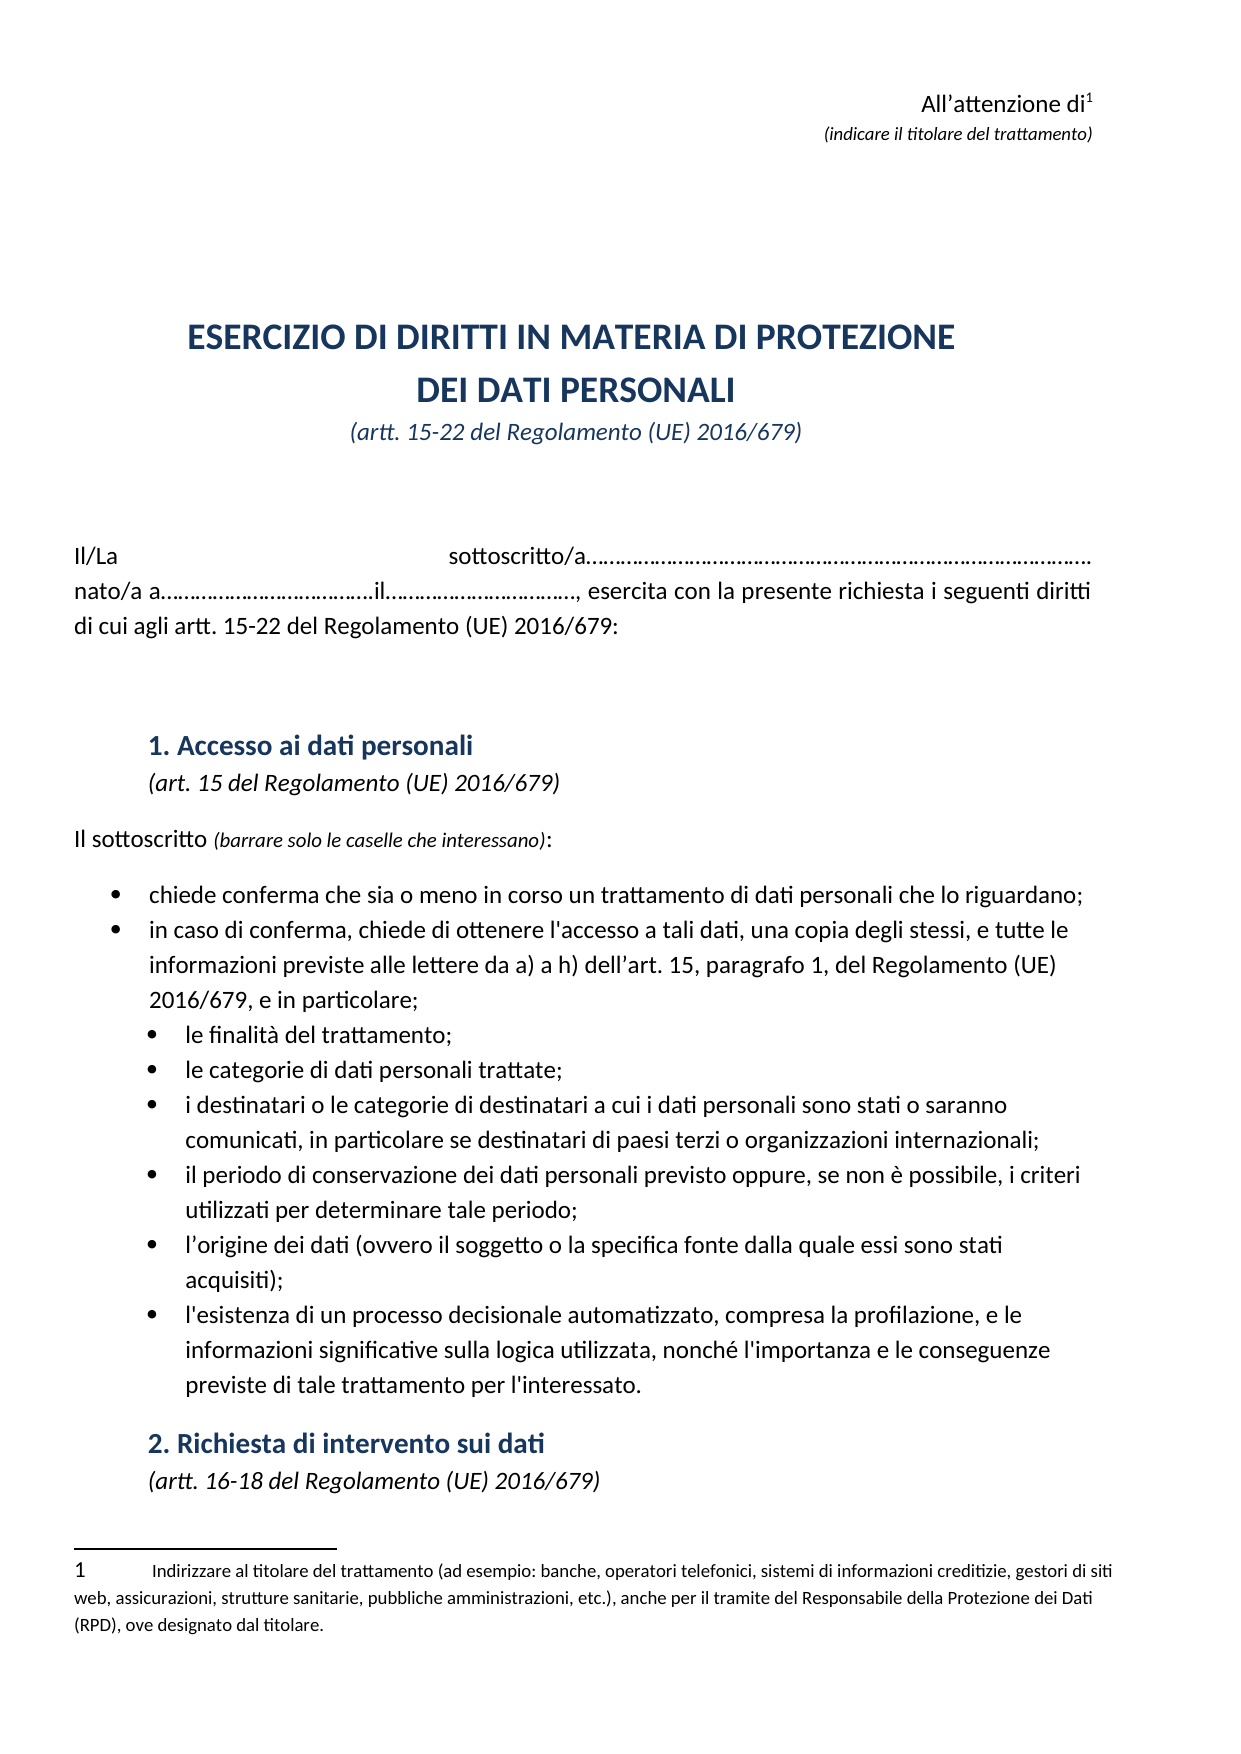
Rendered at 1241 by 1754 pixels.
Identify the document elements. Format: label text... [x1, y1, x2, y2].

text All’attenzione di (indicare il titolare del trattamento) [74, 89, 1093, 146]
list l’origine dei dati (ovvero il soggetto o la specifica fonte dalla quale essi sono stati acquisiti); [148, 1229, 1093, 1295]
list le categorie di dati personali trattate; [148, 1054, 1093, 1085]
list i destinatari o le categorie di destinatari a cui i dati personali sono stati o saranno comunicati, in particolare se destinatari di paesi terzi o organizzazioni internazionali; [148, 1089, 1093, 1155]
list in caso di conferma, chiede di ottenere l'accesso a tali dati, una copia degli stessi, e tutte le informazioni previste alle lettere da a) a h) dell’art. 15, paragrafo 1, del Regolamento (UE) 2016/679, e in particolare; [111, 914, 1093, 1015]
text Il/La sottoscritto/a……………………………………………………………………………. nato/a a……………………………….il……………………………, esercita con la presente richiesta i seguenti diritti di cui agli artt. 15-22 del Regolamento (UE) 2016/679: [74, 540, 1093, 640]
text 2. Richiesta di intervento sui dati (artt. 16-18 del Regolamento (UE) 2016/679) [148, 1425, 1093, 1496]
text 1. Accesso ai dati personali (art. 15 del Regolamento (UE) 2016/679) [148, 727, 1093, 798]
text ESERCIZIO DI DIRITTI IN MATERIA DI PROTEZIONE DEI DATI PERSONALI (artt. 15-22 del Regolamento (UE) 2016/679) [59, 313, 1093, 447]
list le finalità del trattamento; [148, 1019, 1093, 1050]
list chiede conferma che sia o meno in corso un trattamento di dati personali che lo riguardano; [111, 879, 1093, 910]
list l'esistenza di un processo decisionale automatizzato, compresa la profilazione, e le informazioni significative sulla logica utilizzata, nonché l'importanza e le conseguenze previste di tale trattamento per l'interessato. [148, 1299, 1093, 1400]
text Il sottoscritto (barrare solo le caselle che interessano): [74, 823, 1093, 854]
list il periodo di conservazione dei dati personali previsto oppure, se non è possibile, i criteri utilizzati per determinare tale periodo; [148, 1159, 1093, 1225]
